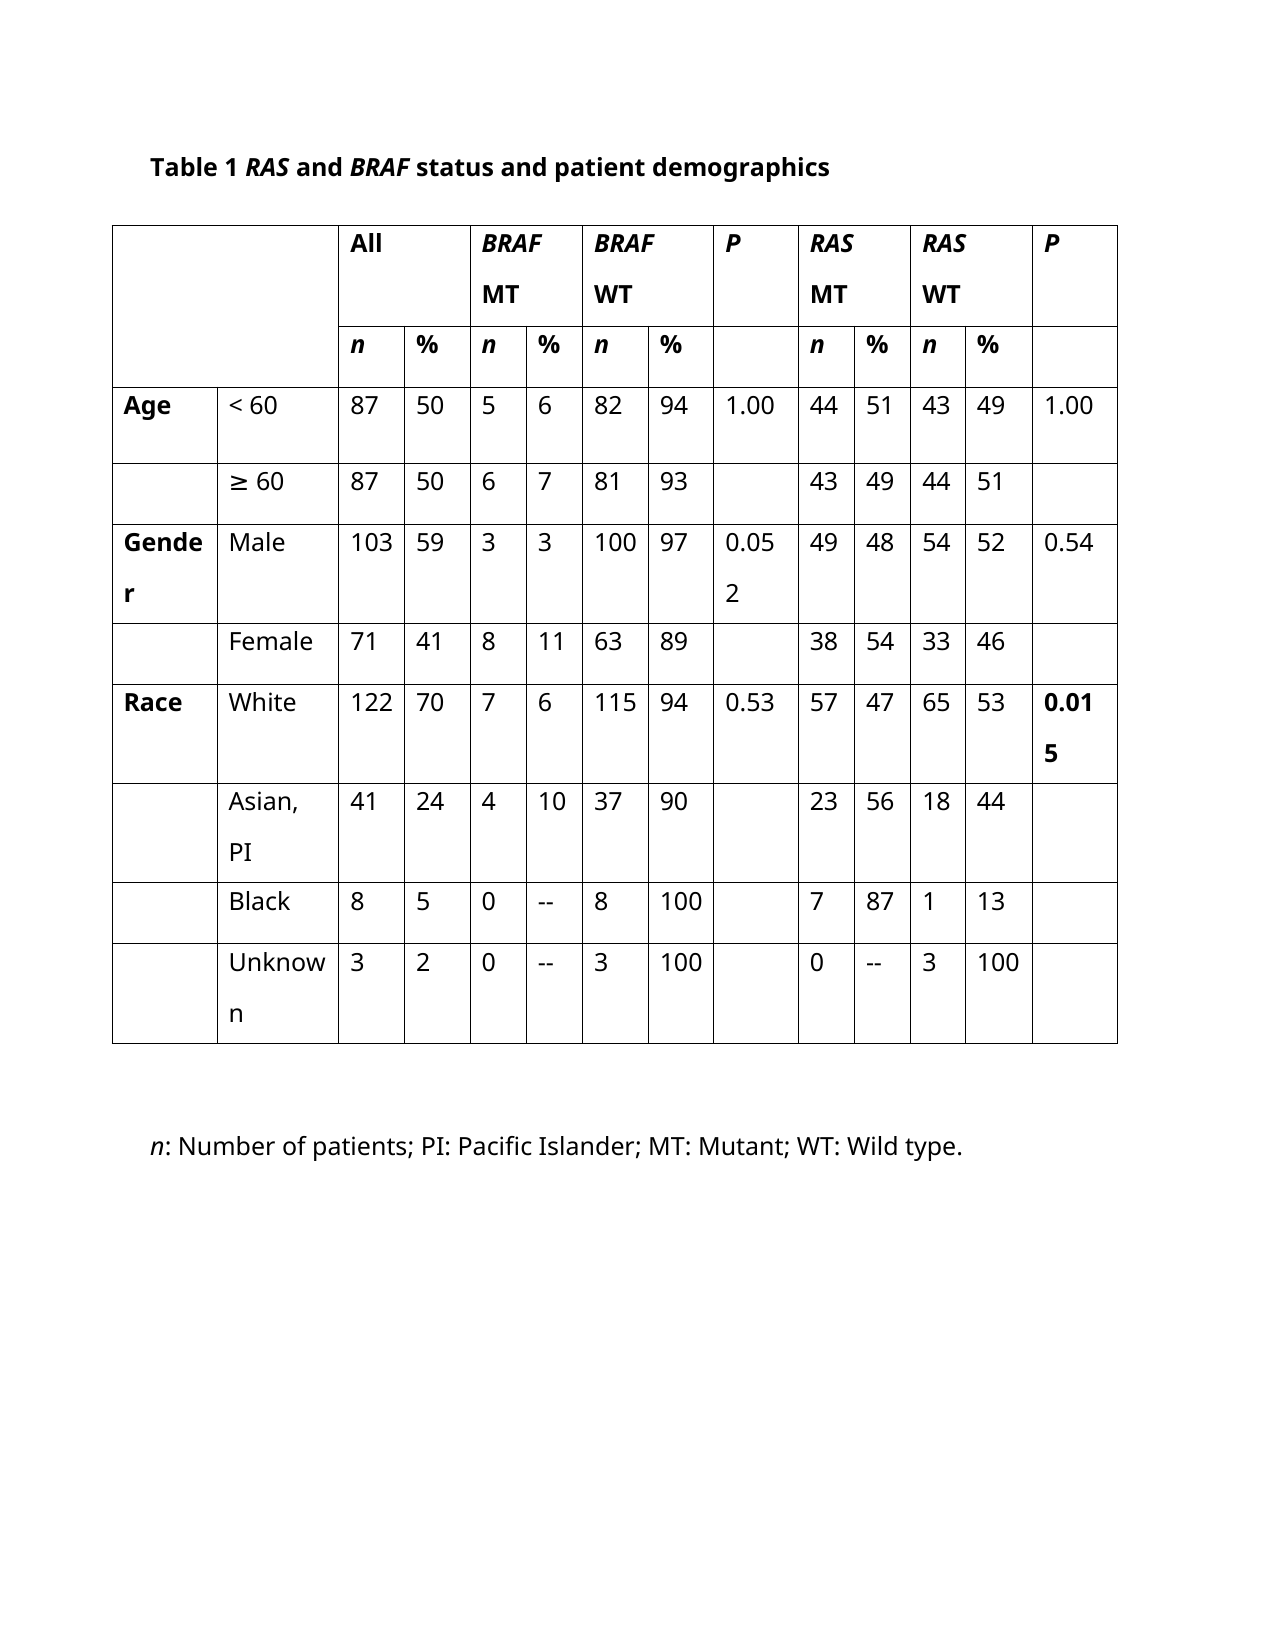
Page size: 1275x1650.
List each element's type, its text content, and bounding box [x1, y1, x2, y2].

table_cell [714, 883, 798, 943]
table_cell Asian, PI [218, 784, 338, 882]
table_header All [339, 226, 470, 326]
table_cell n [471, 327, 526, 387]
table_cell % [527, 327, 582, 387]
table_cell Male [218, 525, 338, 623]
table_cell [1033, 327, 1117, 387]
table_cell n [583, 327, 648, 387]
table_cell 43 [799, 464, 854, 523]
table_header P [714, 226, 798, 326]
table_cell 57 [799, 685, 854, 783]
table_cell 100 [966, 944, 1032, 1043]
table_cell 13 [966, 883, 1032, 943]
table_cell n [339, 327, 404, 387]
table_cell 50 [405, 464, 470, 523]
table_cell [113, 624, 217, 684]
table_cell 6 [527, 388, 582, 462]
table_cell [714, 784, 798, 882]
table_cell 51 [966, 464, 1032, 523]
table_cell [1033, 883, 1117, 943]
table_header BRAF MT [471, 226, 582, 326]
table_cell 100 [583, 525, 648, 623]
table_cell 8 [339, 883, 404, 943]
table_cell ≥ 60 [218, 464, 338, 523]
table_cell 7 [471, 685, 526, 783]
table_cell Black [218, 883, 338, 943]
table_cell 59 [405, 525, 470, 623]
table_header RAS WT [911, 226, 1032, 326]
table_cell 23 [799, 784, 854, 882]
table_cell [1033, 624, 1117, 684]
table_cell 115 [583, 685, 648, 783]
table_cell 0.54 [1033, 525, 1117, 623]
table_cell 53 [966, 685, 1032, 783]
table_cell White [218, 685, 338, 783]
table_cell 122 [339, 685, 404, 783]
table_cell 0.53 [714, 685, 798, 783]
table_cell 33 [911, 624, 965, 684]
table_cell 7 [527, 464, 582, 523]
table_cell -- [527, 883, 582, 943]
table_cell < 60 [218, 388, 338, 462]
table_cell 18 [911, 784, 965, 882]
table_header BRAF WT [583, 226, 713, 326]
table_cell 71 [339, 624, 404, 684]
table_cell Gender [113, 525, 217, 623]
table_cell 3 [583, 944, 648, 1043]
table_cell 54 [855, 624, 910, 684]
table_cell 6 [527, 685, 582, 783]
table_cell 4 [471, 784, 526, 882]
table_cell 94 [649, 388, 713, 462]
table_cell [113, 883, 217, 943]
table_cell 81 [583, 464, 648, 523]
table_cell 51 [855, 388, 910, 462]
table_cell [714, 944, 798, 1043]
table_cell Unknown [218, 944, 338, 1043]
table_cell 87 [855, 883, 910, 943]
table_cell 87 [339, 464, 404, 523]
table_cell 1.00 [1033, 388, 1117, 462]
table_cell 5 [471, 388, 526, 462]
table_cell 103 [339, 525, 404, 623]
table_cell 63 [583, 624, 648, 684]
table_cell % [649, 327, 713, 387]
table_cell 0.015 [1033, 685, 1117, 783]
table_cell 3 [339, 944, 404, 1043]
table_cell 2 [405, 944, 470, 1043]
table_cell 97 [649, 525, 713, 623]
table_cell 90 [649, 784, 713, 882]
table_cell 87 [339, 388, 404, 462]
table_cell [714, 464, 798, 523]
table_cell 49 [966, 388, 1032, 462]
table_cell 41 [339, 784, 404, 882]
table_cell 0 [799, 944, 854, 1043]
table_cell [1033, 464, 1117, 523]
table_cell 89 [649, 624, 713, 684]
table_cell 44 [799, 388, 854, 462]
table_cell 48 [855, 525, 910, 623]
table_cell 5 [405, 883, 470, 943]
table_cell 47 [855, 685, 910, 783]
table_cell 24 [405, 784, 470, 882]
text n: Number of patients; PI: Pacific Islander; MT: Mutant; WT: Wild type. [150, 1129, 1041, 1163]
table_cell 3 [911, 944, 965, 1043]
table_cell [714, 624, 798, 684]
table_cell 0 [471, 883, 526, 943]
table_cell 1 [911, 883, 965, 943]
table_cell [1033, 944, 1117, 1043]
table_cell Age [113, 388, 217, 462]
table_cell 82 [583, 388, 648, 462]
table_cell 100 [649, 944, 713, 1043]
table_cell 10 [527, 784, 582, 882]
table_cell 3 [471, 525, 526, 623]
table_cell 0 [471, 944, 526, 1043]
table_cell 49 [855, 464, 910, 523]
table_cell % [966, 327, 1032, 387]
table_cell 50 [405, 388, 470, 462]
table_cell % [405, 327, 470, 387]
table_cell 7 [799, 883, 854, 943]
table_cell 8 [583, 883, 648, 943]
table_cell [714, 327, 798, 387]
table_cell 46 [966, 624, 1032, 684]
table_cell n [911, 327, 965, 387]
table_header P [1033, 226, 1117, 326]
table_header [113, 226, 338, 387]
table_cell 37 [583, 784, 648, 882]
table_cell 44 [966, 784, 1032, 882]
table_cell Race [113, 685, 217, 783]
table_cell -- [527, 944, 582, 1043]
text Table 1 RAS and BRAF status and patient demographics [150, 150, 1041, 184]
table_cell 49 [799, 525, 854, 623]
table_cell [113, 944, 217, 1043]
table_cell % [855, 327, 910, 387]
table_cell 6 [471, 464, 526, 523]
table_cell 100 [649, 883, 713, 943]
table_header RAS MT [799, 226, 910, 326]
table_cell Female [218, 624, 338, 684]
table_cell [113, 784, 217, 882]
table_cell 0.052 [714, 525, 798, 623]
table_cell 70 [405, 685, 470, 783]
table_cell 3 [527, 525, 582, 623]
table_cell 1.00 [714, 388, 798, 462]
table_cell 93 [649, 464, 713, 523]
table_cell 94 [649, 685, 713, 783]
table_cell n [799, 327, 854, 387]
table_cell 44 [911, 464, 965, 523]
table_cell 38 [799, 624, 854, 684]
table_cell 43 [911, 388, 965, 462]
table_cell [1033, 784, 1117, 882]
table_cell 65 [911, 685, 965, 783]
table_cell -- [855, 944, 910, 1043]
table_cell 54 [911, 525, 965, 623]
table_cell 52 [966, 525, 1032, 623]
table_cell [113, 464, 217, 523]
table_cell 56 [855, 784, 910, 882]
table_cell 41 [405, 624, 470, 684]
table_cell 11 [527, 624, 582, 684]
table_cell 8 [471, 624, 526, 684]
